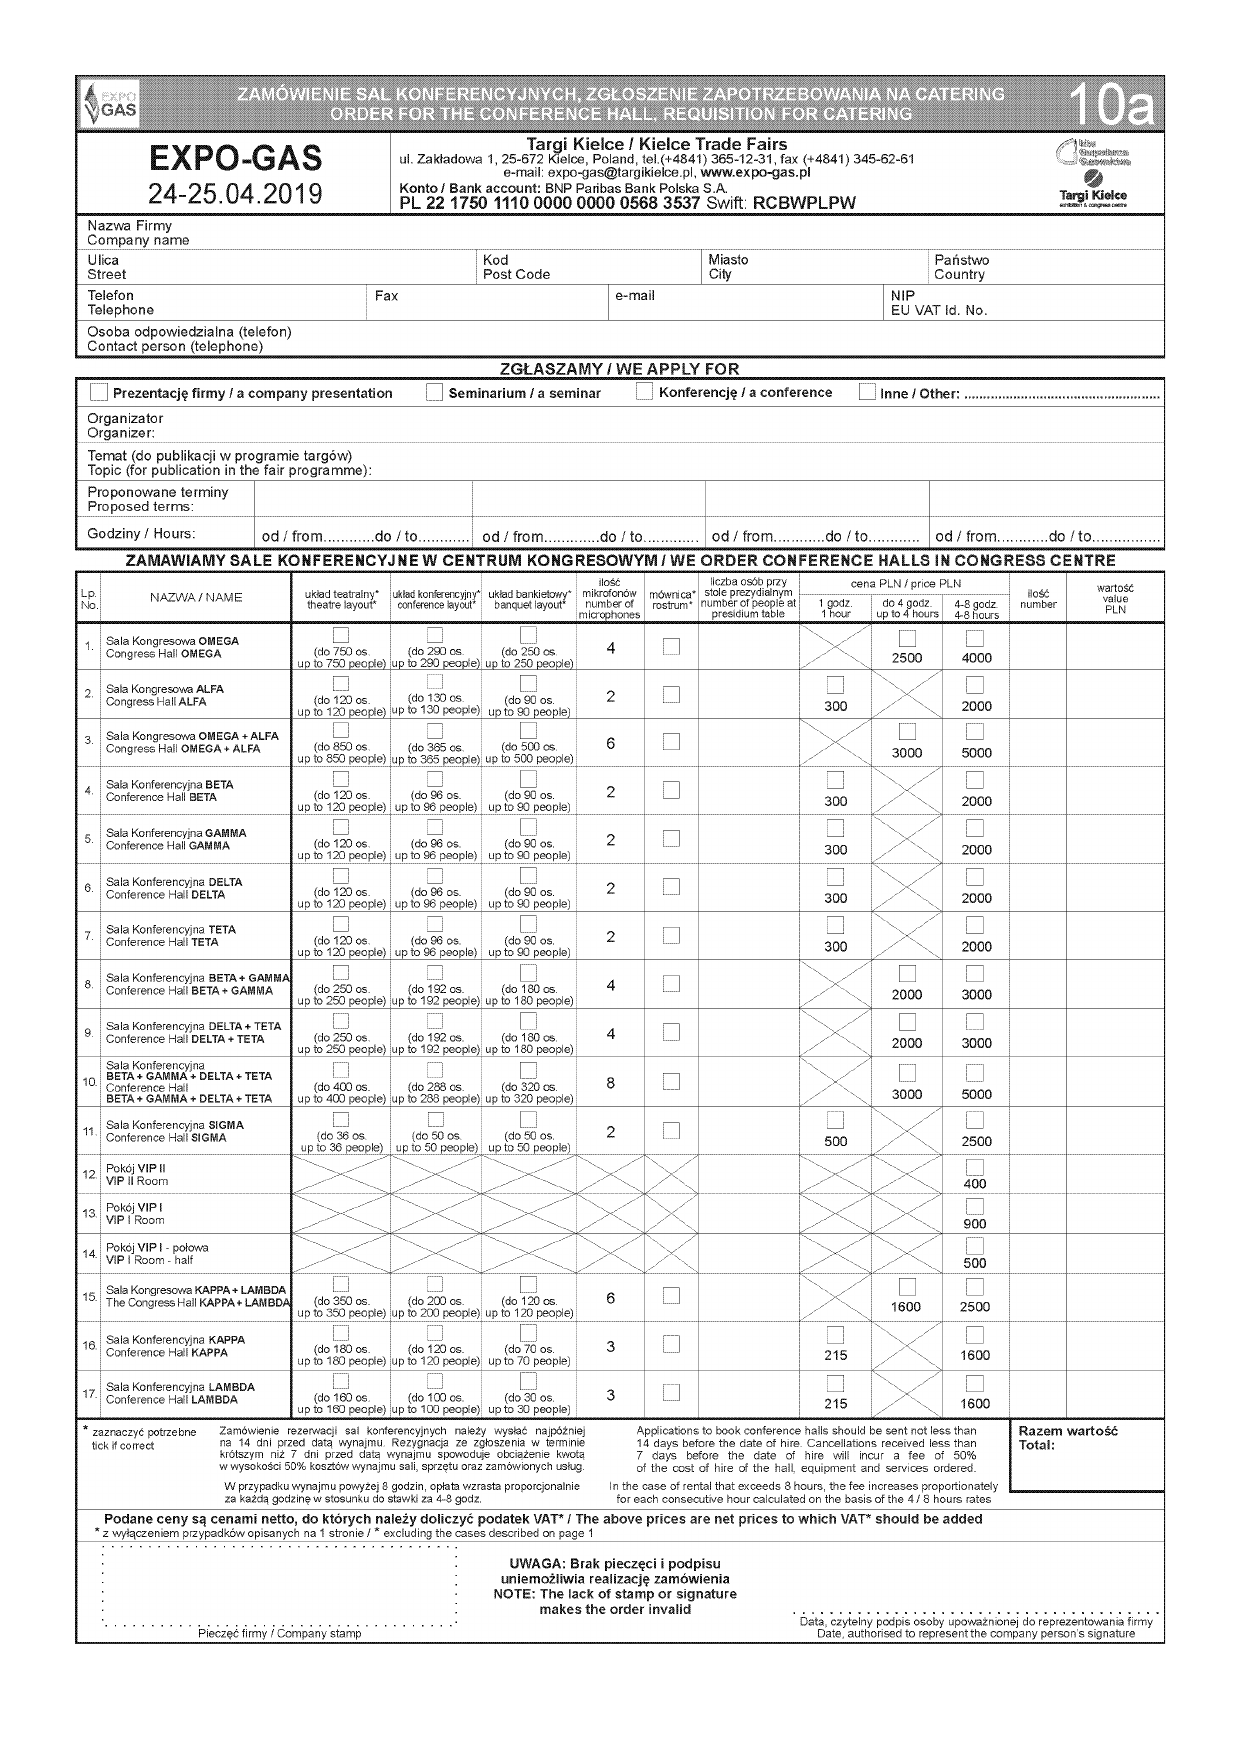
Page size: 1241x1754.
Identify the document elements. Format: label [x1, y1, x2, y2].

picture [75, 75, 1166, 1644]
